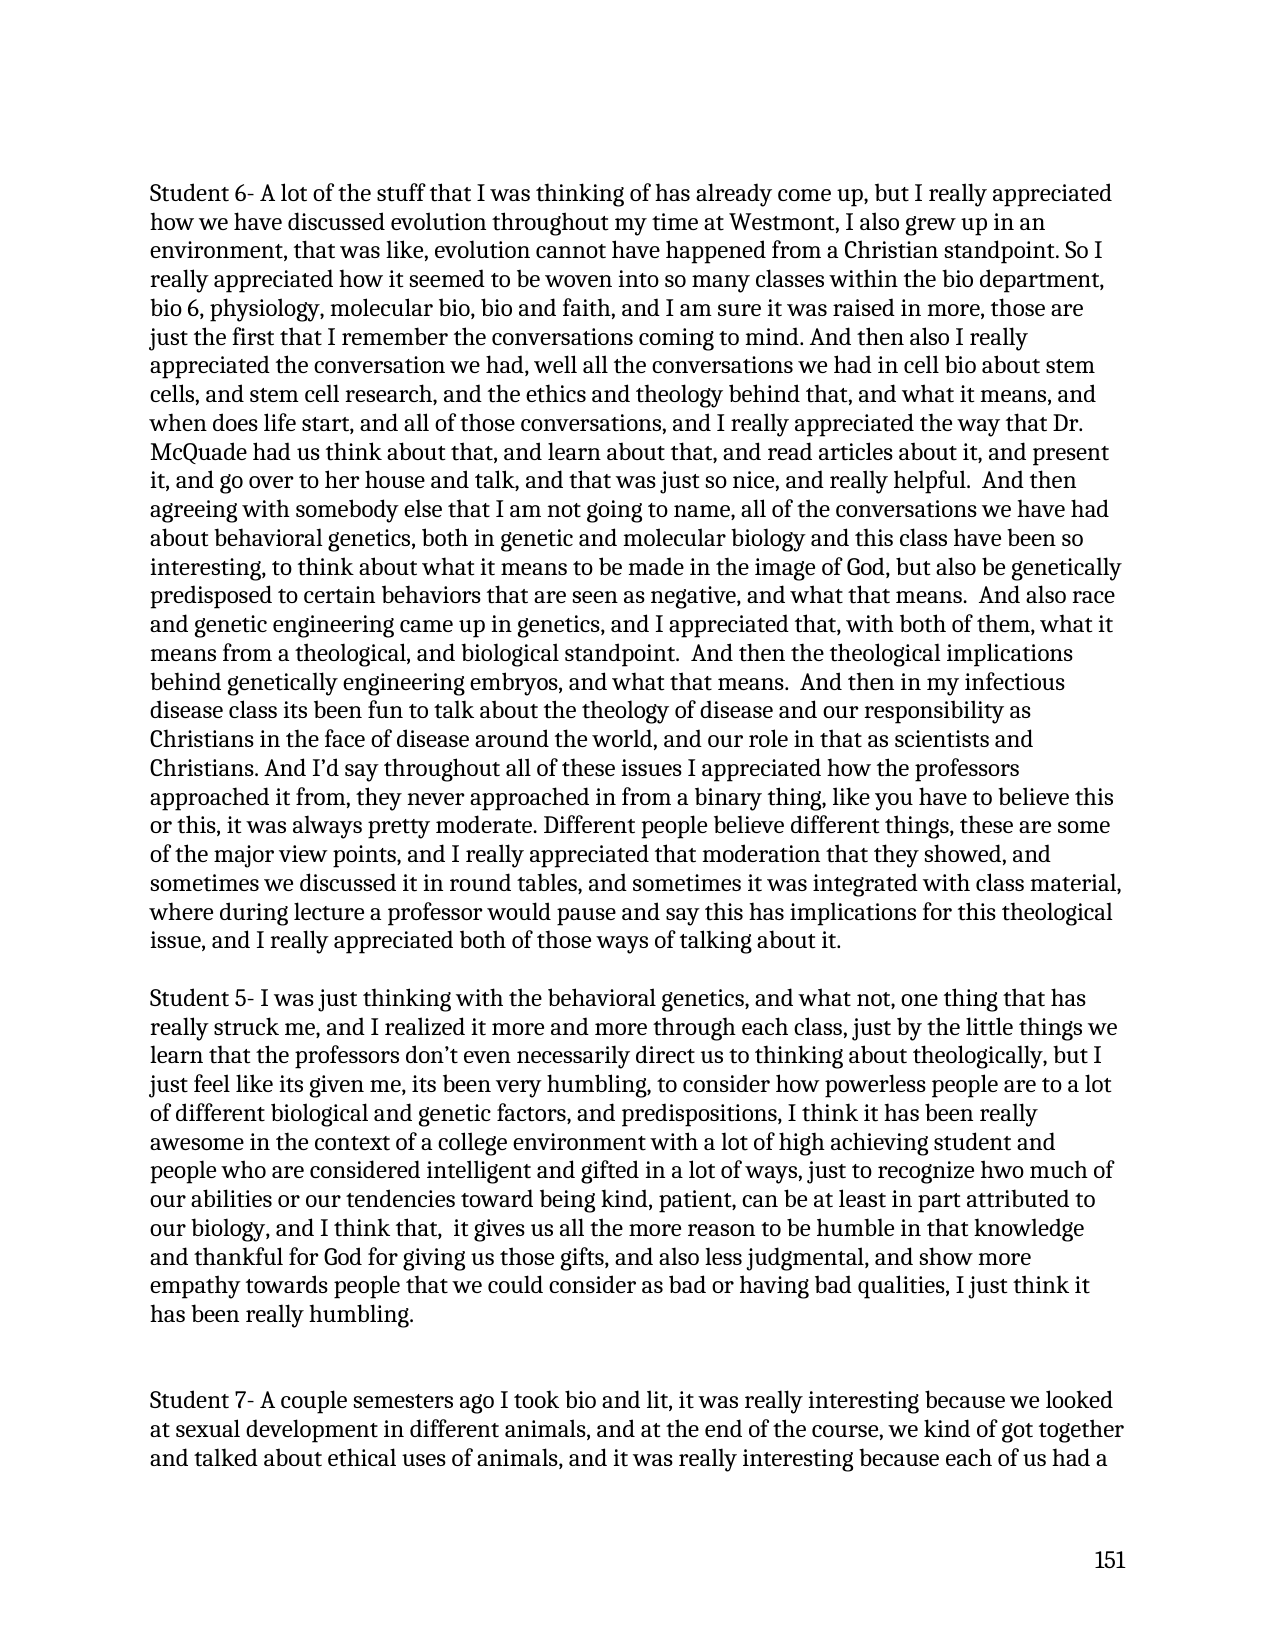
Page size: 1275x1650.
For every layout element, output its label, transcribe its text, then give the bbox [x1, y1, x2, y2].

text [150, 1386, 1125, 1472]
text Student 5- I was just thinking with the behavioral genetics, and what not, one thing that has really struck me, and I realized it more and more through each class, just by the little things we learn that the professors don’t even necessarily direct us to thinking about theologically, but I just feel like its given me, its been very humbling, to consider how powerless people are to a lot of different biological and genetic factors, and predispositions, I think it has been really awesome in the context of a college environment with a lot of high achieving student and people who are considered intelligent and gifted in a lot of ways, just to recognize hwo much of our abilities or our tendencies toward being kind, patient, can be at least in part attributed to our biology, and I think that, it gives us all the more reason to be humble in that knowledge and thankful for God for giving us those gifts, and also less judgmental, and show more empathy towards people that we could consider as bad or having bad qualities, I just think it has been really humbling. [150, 984, 1125, 1329]
text Student 6- A lot of the stuff that I was thinking of has already come up, but I really appreciated how we have discussed evolution throughout my time at Westmont, I also grew up in an environment, that was like, evolution cannot have happened from a Christian standpoint. So I really appreciated how it seemed to be woven into so many classes within the bio department, bio 6, physiology, molecular bio, bio and faith, and I am sure it was raised in more, those are just the first that I remember the conversations coming to mind. And then also I really appreciated the conversation we had, well all the conversations we had in cell bio about stem cells, and stem cell research, and the ethics and theology behind that, and what it means, and when does life start, and all of those conversations, and I really appreciated the way that Dr. McQuade had us think about that, and learn about that, and read articles about it, and present it, and go over to her house and talk, and that was just so nice, and really helpful. And then agreeing with somebody else that I am not going to name, all of the conversations we have had about behavioral genetics, both in genetic and molecular biology and this class have been so interesting, to think about what it means to be made in the image of God, but also be genetically predisposed to certain behaviors that are seen as negative, and what that means. And also race and genetic engineering came up in genetics, and I appreciated that, with both of them, what it means from a theological, and biological standpoint. And then the theological implications behind genetically engineering embryos, and what that means. And then in my infectious disease class its been fun to talk about the theology of disease and our responsibility as Christians in the face of disease around the world, and our role in that as scientists and Christians. And I’d say throughout all of these issues I appreciated how the professors approached it from, they never approached in from a binary thing, like you have to believe this or this, it was always pretty moderate. Different people believe different things, these are some of the major view points, and I really appreciated that moderation that they showed, and sometimes we discussed it in round tables, and sometimes it was integrated with class material, where during lecture a professor would pause and say this has implications for this theological issue, and I really appreciated both of those ways of talking about it. [150, 179, 1125, 955]
